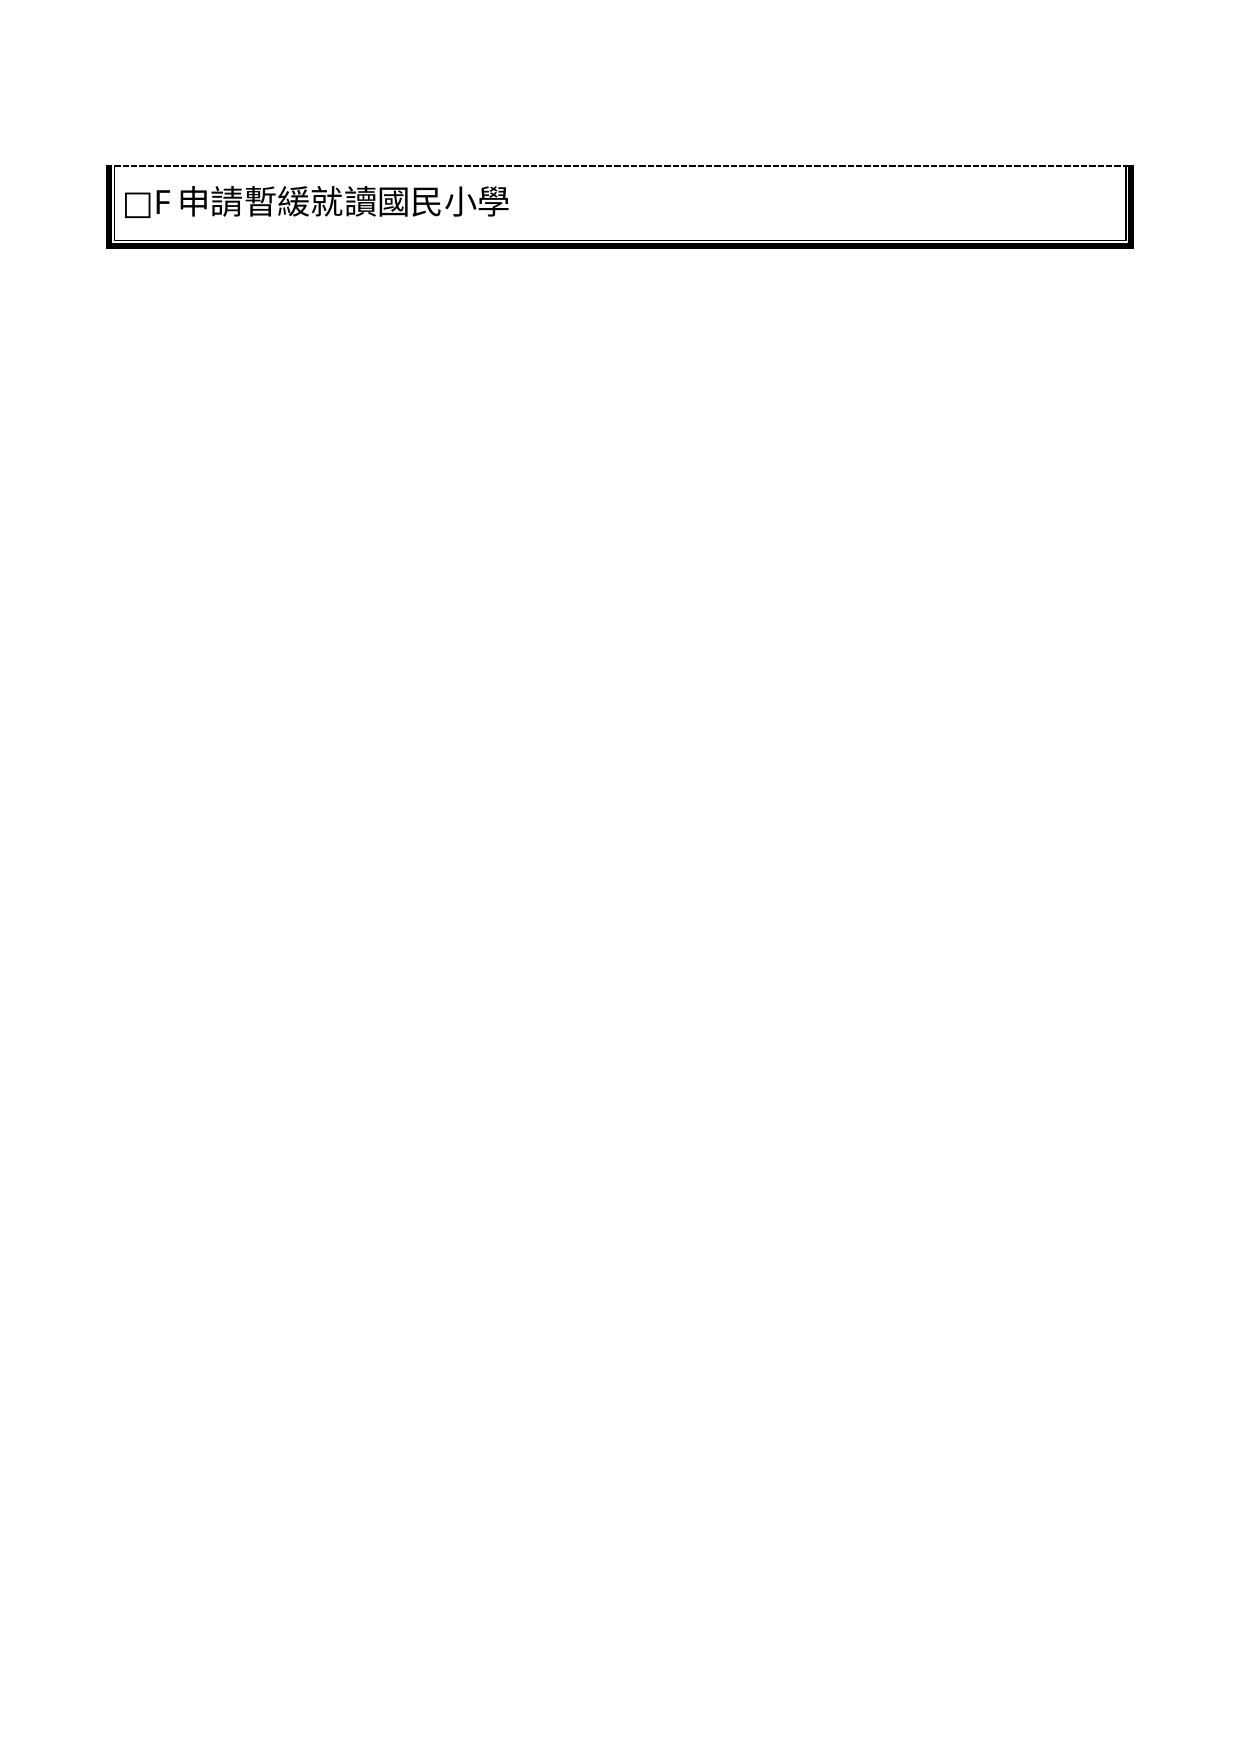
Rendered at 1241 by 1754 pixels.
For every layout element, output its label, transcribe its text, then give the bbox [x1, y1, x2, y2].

table_cell □F申請暫緩就讀國民小學 [115, 165, 1125, 239]
